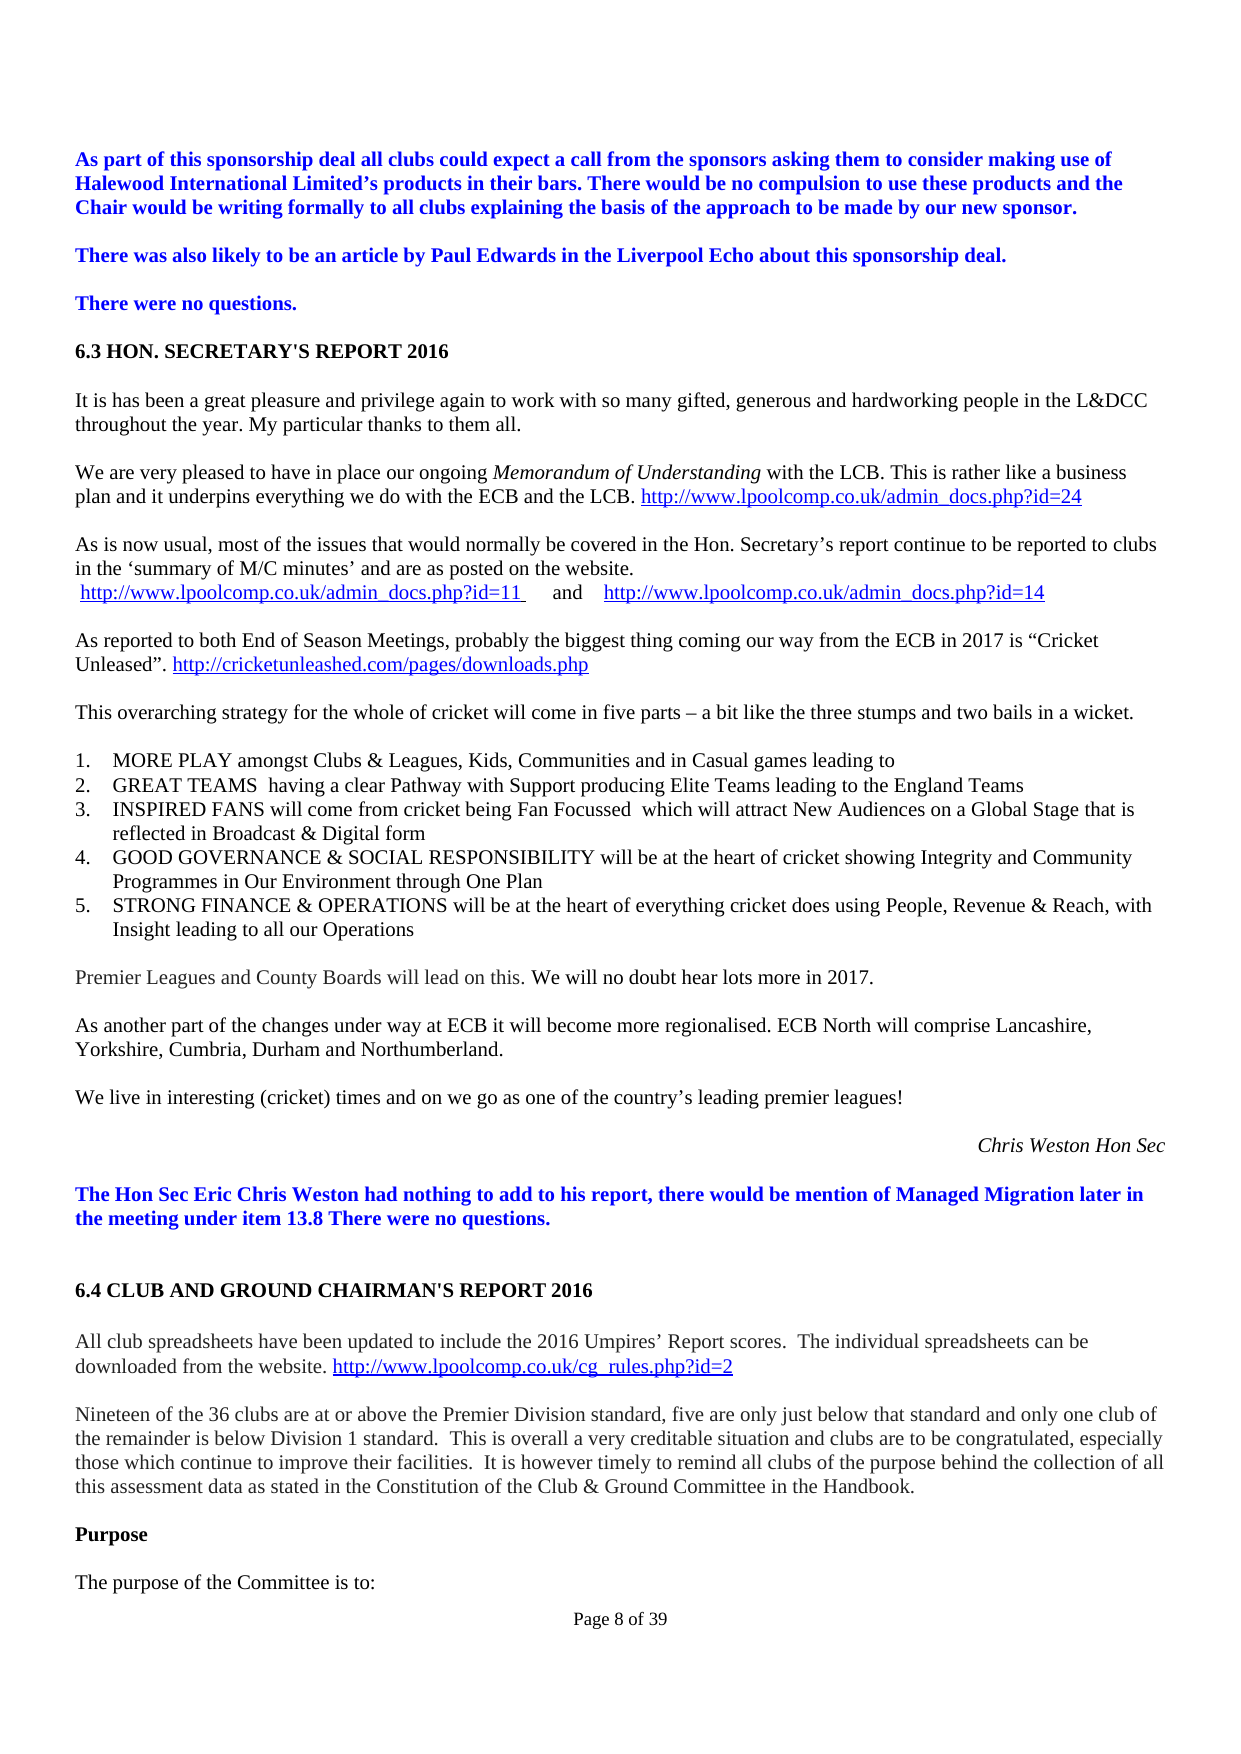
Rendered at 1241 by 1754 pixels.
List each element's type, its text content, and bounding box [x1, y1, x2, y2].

list GOOD GOVERNANCE & SOCIAL RESPONSIBILITY will be at the heart of cricket showing Integrity and Community Programmes in Our Environment through One Plan [75, 845, 1165, 893]
text It is has been a great pleasure and privilege again to work with so many gifted, generous and hardworking people in the L&DCC throughout the year. My particular thanks to them all. [75, 387, 1165, 436]
list MORE PLAY amongst Clubs & Leagues, Kids, Communities and in Casual games leading to [75, 748, 1165, 772]
text There was also likely to be an article by Paul Edwards in the Liverpool Echo about this sponsorship deal. [75, 243, 1165, 267]
text We live in interesting (cricket) times and on we go as one of the country’s leading premier leagues! [75, 1085, 1165, 1109]
text There were no questions. [75, 291, 1165, 315]
list INSPIRED FANS will come from cricket being Fan Focussed which will attract New Audiences on a Global Stage that is reflected in Broadcast & Digital form [75, 797, 1165, 845]
text As part of this sponsorship deal all clubs could expect a call from the sponsors asking them to consider making use of Halewood International Limited’s products in their bars. There would be no compulsion to use these products and the Chair would be writing formally to all clubs explaining the basis of the approach to be made by our new sponsor. [75, 147, 1165, 219]
text We are very pleased to have in place our ongoing Memorandum of Understanding with the LCB. This is rather like a business plan and it underpins everything we do with the ECB and the LCB. http://www.lpoolcomp.co.uk/admin_docs.php?id=24 [75, 460, 1165, 508]
text This overarching strategy for the whole of cricket will come in five parts – a bit like the three stumps and two bails in a wicket. [75, 700, 1165, 724]
text The purpose of the Committee is to: [75, 1570, 1165, 1594]
text Nineteen of the 36 clubs are at or above the Premier Division standard, five are only just below that standard and only one club of the remainder is below Division 1 standard. This is overall a very creditable situation and clubs are to be congratulated, especially those which continue to improve their facilities. It is however timely to remind all clubs of the purpose behind the collection of all this assessment data as stated in the Constitution of the Club & Ground Committee in the Handbook. [75, 1402, 1165, 1498]
text Chris Weston Hon Sec [75, 1133, 1165, 1157]
text Premier Leagues and County Boards will lead on this. We will no doubt hear lots more in 2017. [75, 965, 1165, 989]
text Purpose [75, 1522, 1165, 1546]
text http://www.lpoolcomp.co.uk/admin_docs.php?id=11 and http://www.lpoolcomp.co.uk/admin_docs.php?id=14 [75, 580, 1165, 604]
text 6.4 CLUB AND GROUND CHAIRMAN'S REPORT 2016 [75, 1278, 1165, 1302]
text As reported to both End of Season Meetings, probably the biggest thing coming our way from the ECB in 2017 is “Cricket Unleased”. http://cricketunleashed.com/pages/downloads.php [75, 628, 1165, 676]
text All club spreadsheets have been updated to include the 2016 Umpires’ Report scores. The individual spreadsheets can be downloaded from the website. http://www.lpoolcomp.co.uk/cg_rules.php?id=2 [75, 1329, 1165, 1378]
text As is now usual, most of the issues that would normally be covered in the Hon. Secretary’s report continue to be reported to clubs in the ‘summary of M/C minutes’ and are as posted on the website. [75, 532, 1165, 580]
list STRONG FINANCE & OPERATIONS will be at the heart of everything cricket does using People, Revenue & Reach, with Insight leading to all our Operations [75, 893, 1165, 941]
text The Hon Sec Eric Chris Weston had nothing to add to his report, there would be mention of Managed Migration later in the meeting under item 13.8 There were no questions. [75, 1182, 1165, 1230]
text 6.3 HON. SECRETARY'S REPORT 2016 [75, 339, 1165, 363]
list GREAT TEAMS having a clear Pathway with Support producing Elite Teams leading to the England Teams [75, 772, 1165, 797]
text As another part of the changes under way at ECB it will become more regionalised. ECB North will comprise Lancashire, Yorkshire, Cumbria, Durham and Northumberland. [75, 1013, 1165, 1061]
